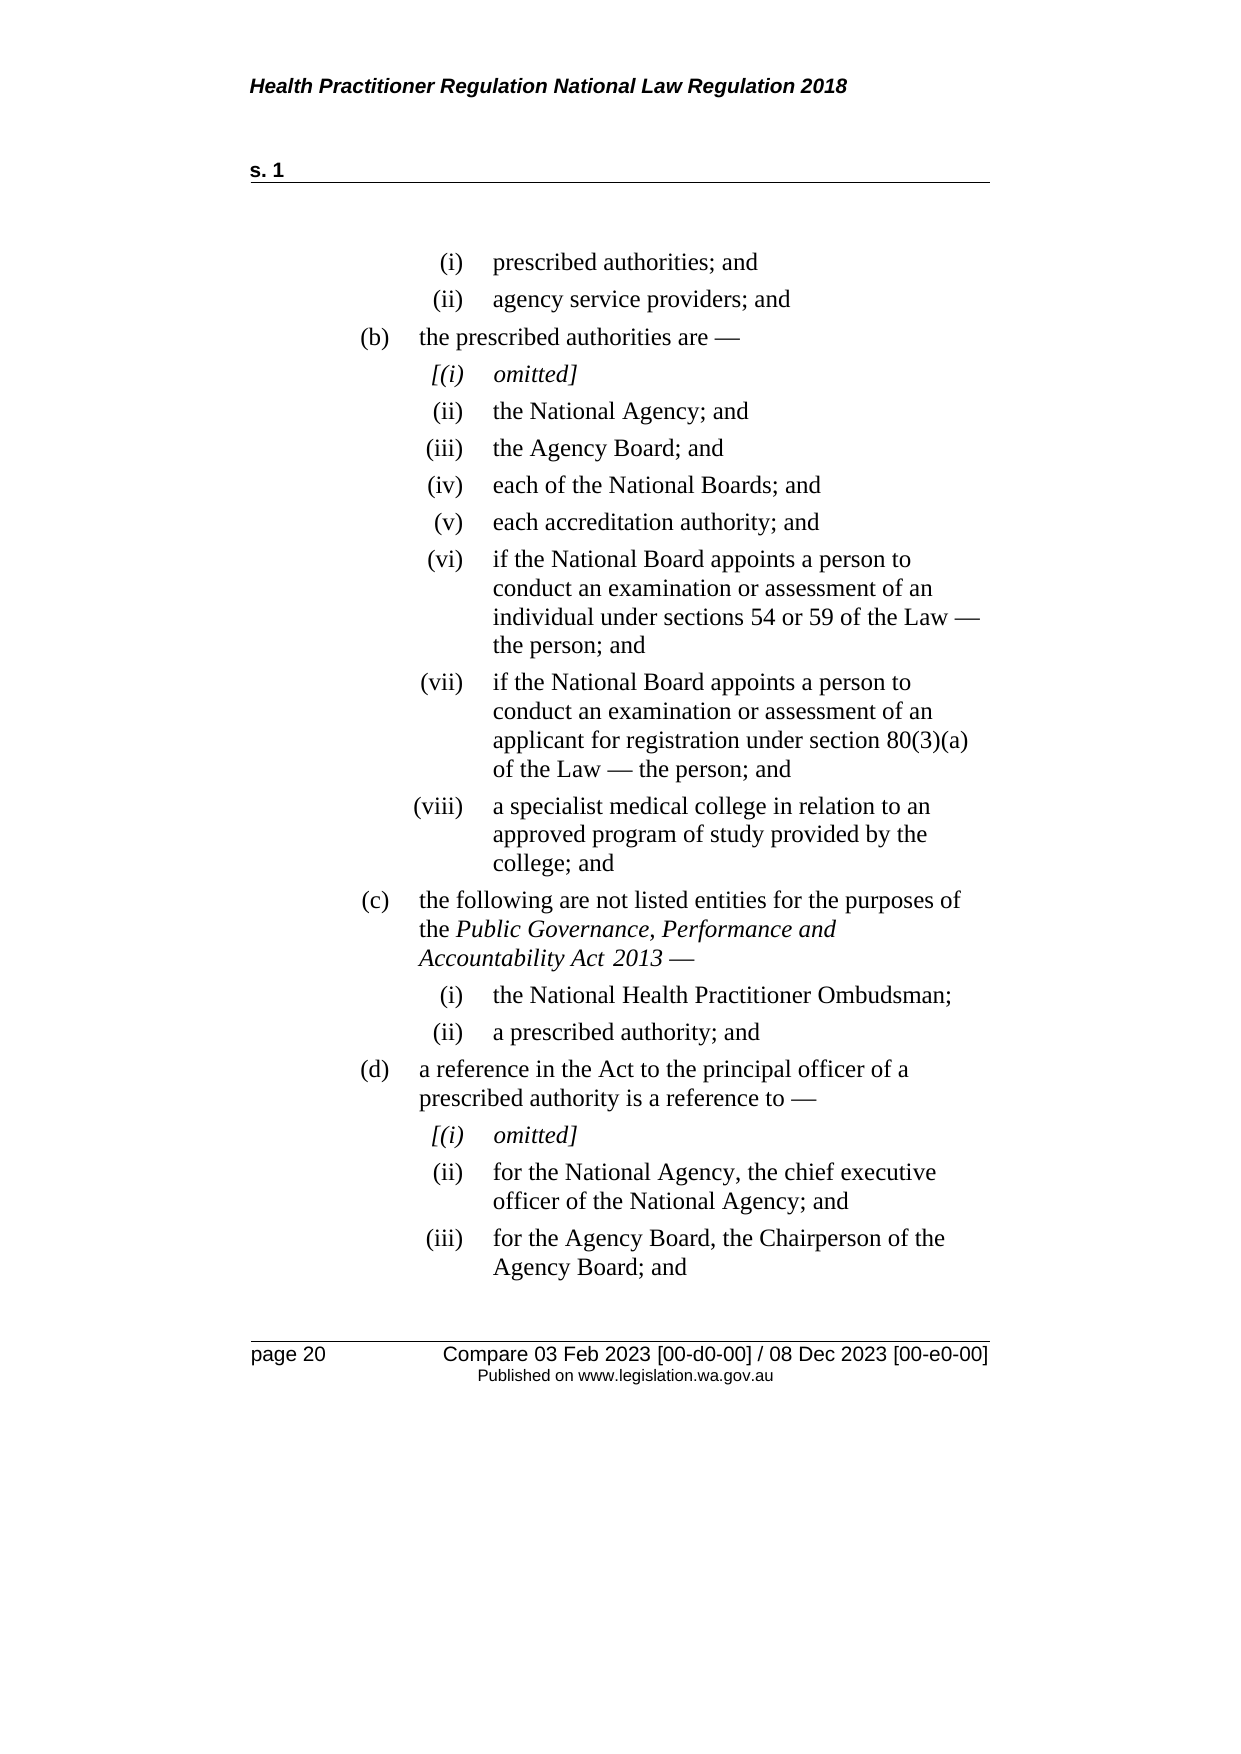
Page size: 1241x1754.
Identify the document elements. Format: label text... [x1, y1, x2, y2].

text (iii) for the Agency Board, the Chairperson of the Agency Board; and [251, 1223, 990, 1280]
text (ii) the National Agency; and [251, 396, 990, 424]
text (b) the prescribed authorities are — [251, 322, 990, 350]
text (ii) a prescribed authority; and [251, 1017, 990, 1046]
text (ii) for the National Agency, the chief executive officer of the National Agency; and [251, 1157, 990, 1214]
text (iii) the Agency Board; and [251, 433, 990, 462]
text (i) the National Health Practitioner Ombudsman; [251, 980, 990, 1009]
text (viii) a specialist medical college in relation to an approved program of study provided by the college; and [251, 791, 990, 877]
text [(i) omitted] [251, 1120, 990, 1149]
text (vii) if the National Board appoints a person to conduct an examination or assessment of an applicant for registration under section 80(3)(a) of the Law — the person; and [251, 667, 990, 782]
text (vi) if the National Board appoints a person to conduct an examination or assessment of an individual under sections 54 or 59 of the Law — the person; and [251, 544, 990, 659]
text (d) a reference in the Act to the principal officer of a prescribed authority is a reference to — [251, 1054, 990, 1112]
text (v) each accreditation authority; and [251, 507, 990, 536]
text (iv) each of the National Boards; and [251, 470, 990, 499]
text (c) the following are not listed entities for the purposes of the Public Governance, Performance and Accountability Act 2013 — [251, 885, 990, 972]
text [(i) omitted] [251, 359, 990, 387]
text (i) prescribed authorities; and [251, 247, 990, 276]
text (ii) agency service providers; and [251, 284, 990, 313]
